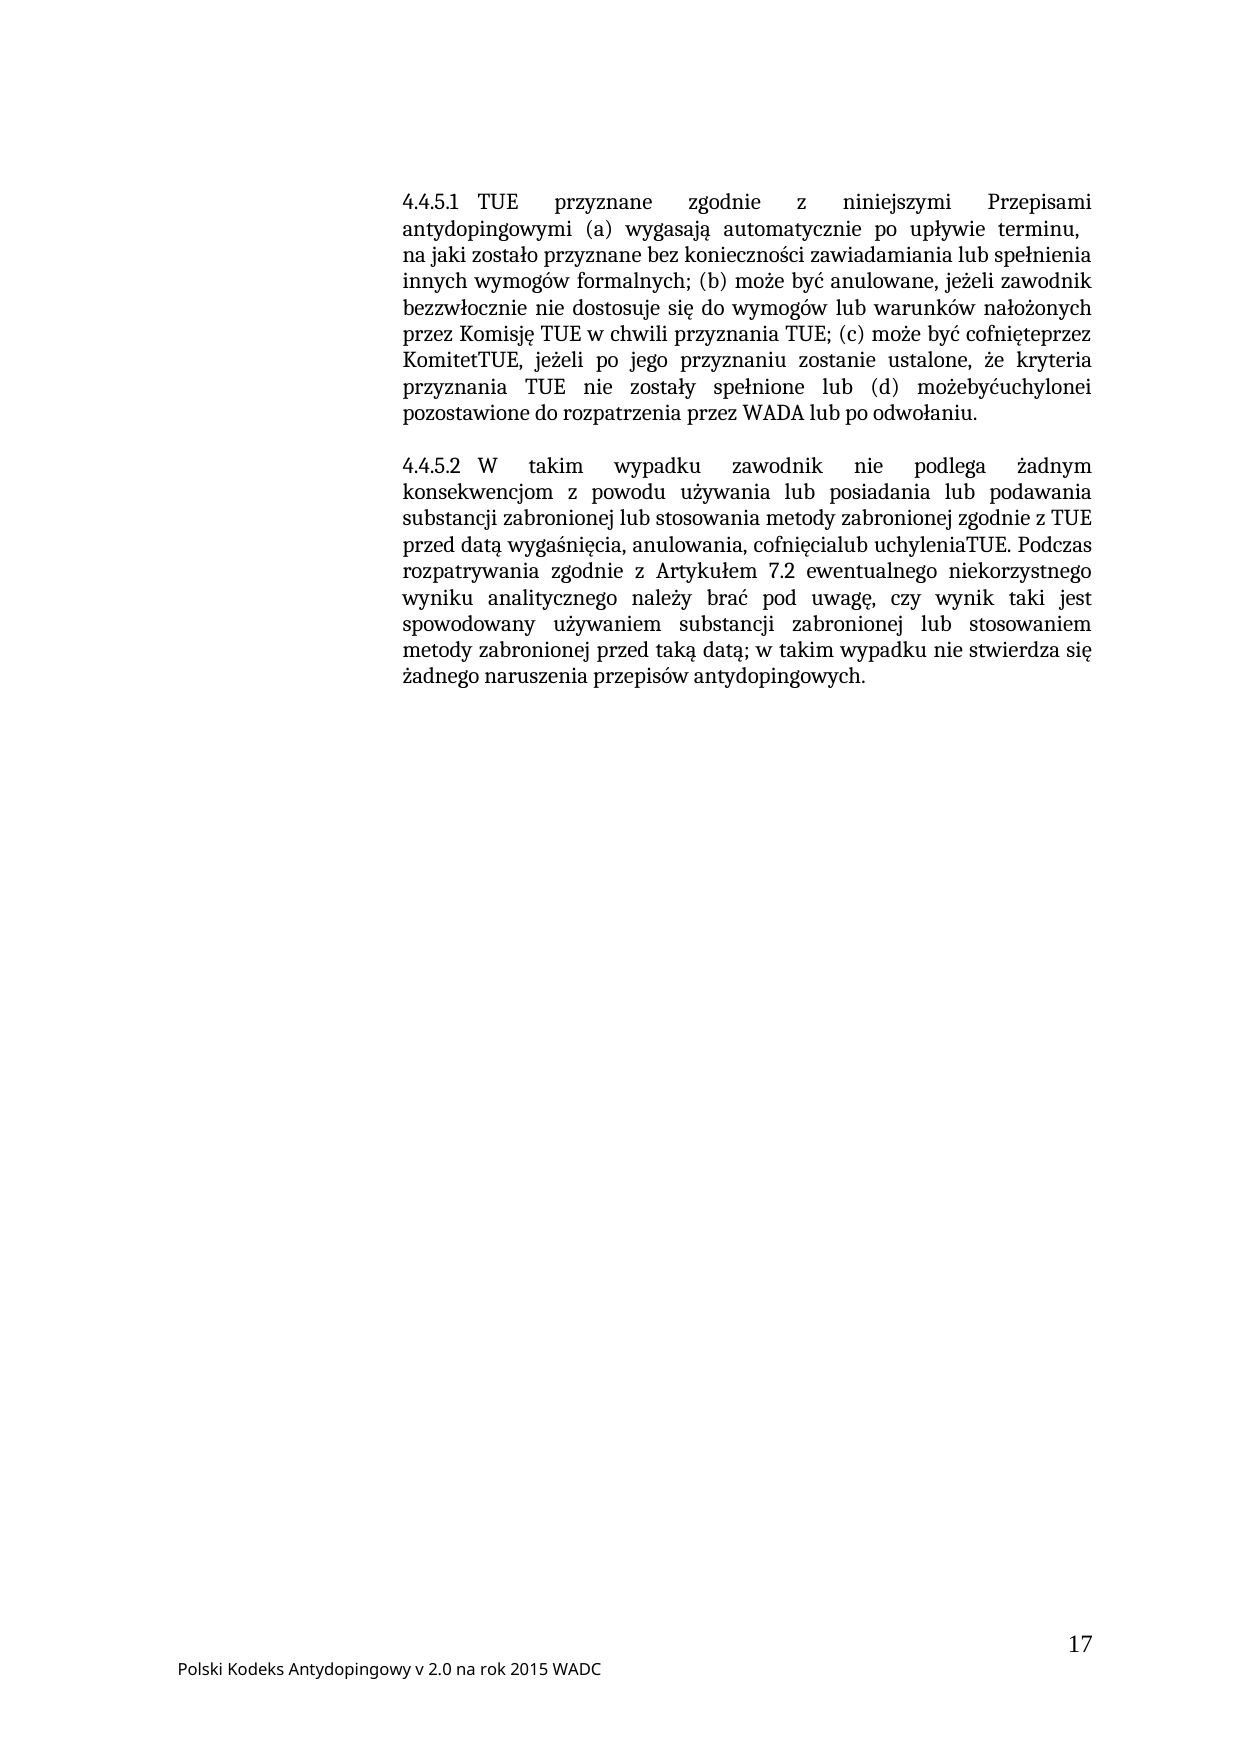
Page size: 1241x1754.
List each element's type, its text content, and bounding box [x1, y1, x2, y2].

text 4.4.5.1 TUE przyznane zgodnie z niniejszymi Przepisami antydopingowymi (a) wygasają automatycznie po upływie terminu, na jaki zostało przyznane bez konieczności zawiadamiania lub spełnienia innych wymogów formalnych; (b) może być anulowane, jeżeli zawodnik bezzwłocznie nie dostosuje się do wymogów lub warunków nałożonych przez Komisję TUE w chwili przyznania TUE; (c) może być cofnięteprzez KomitetTUE, jeżeli po jego przyznaniu zostanie ustalone, że kryteria przyznania TUE nie zostały spełnione lub (d) możebyćuchylonei pozostawione do rozpatrzenia przez WADA lub po odwołaniu. [402, 189, 1092, 426]
text 4.4.5.2 W takim wypadku zawodnik nie podlega żadnym konsekwencjom z powodu używania lub posiadania lub podawania substancji zabronionej lub stosowania metody zabronionej zgodnie z TUE przed datą wygaśnięcia, anulowania, cofnięcialub uchyleniaTUE. Podczas rozpatrywania zgodnie z Artykułem 7.2 ewentualnego niekorzystnego wyniku analitycznego należy brać pod uwagę, czy wynik taki jest spowodowany używaniem substancji zabronionej lub stosowaniem metody zabronionej przed taką datą; w takim wypadku nie stwierdza się żadnego naruszenia przepisów antydopingowych. [402, 452, 1092, 690]
